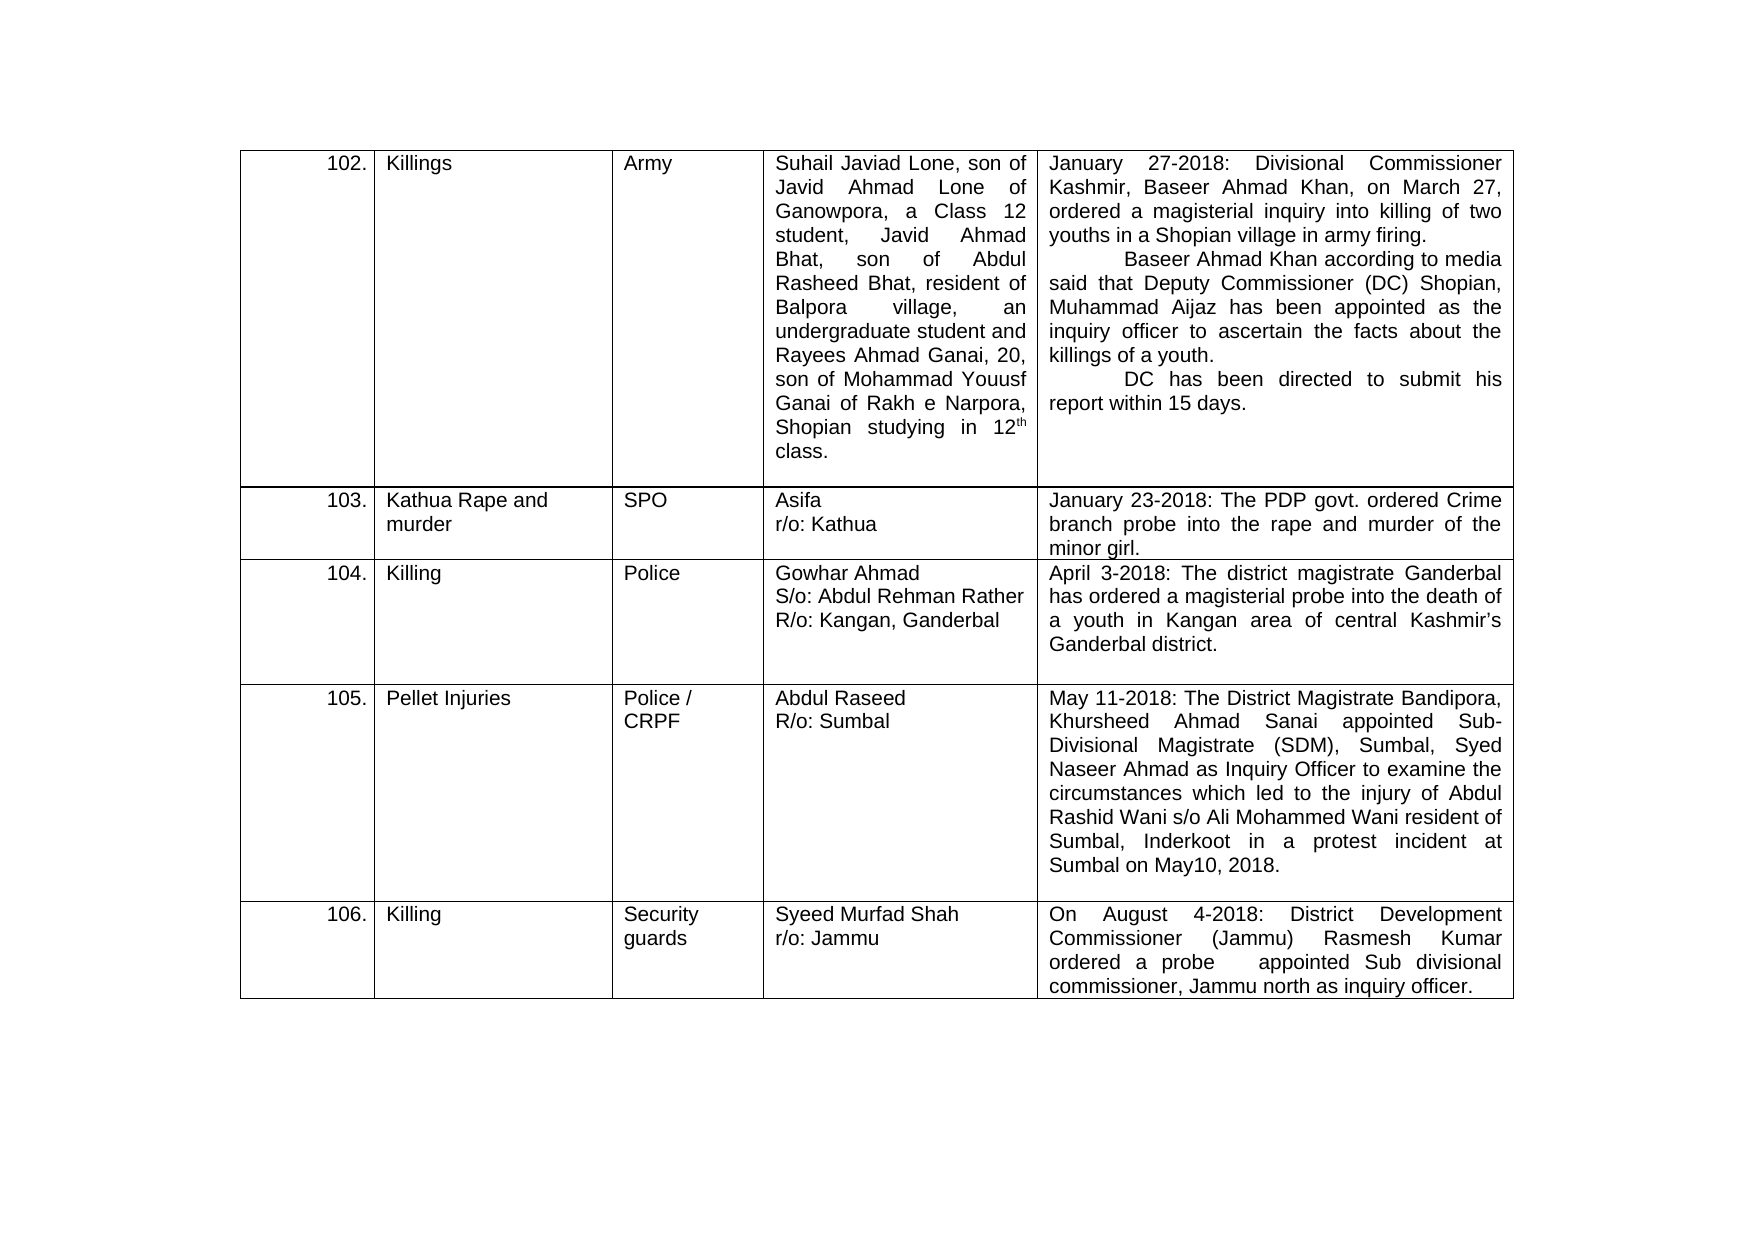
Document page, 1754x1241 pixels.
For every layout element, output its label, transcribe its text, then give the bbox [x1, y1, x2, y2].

table_cell [241, 488, 374, 559]
table_cell On August 4-2018: District Development Commissioner (Jammu) Rasmesh Kumar ordered a probe appointed Sub divisional commissioner, Jammu north as inquiry officer. [1038, 902, 1513, 998]
table_cell Asifa r/o: Kathua [764, 488, 1037, 559]
table_cell Gowhar Ahmad S/o: Abdul Rehman Rather R/o: Kangan, Ganderbal [764, 560, 1037, 684]
table_cell [241, 151, 374, 486]
table_cell January 23-2018: The PDP govt. ordered Crime branch probe into the rape and murder of the minor girl. [1038, 488, 1513, 559]
table_cell [241, 685, 374, 901]
table_cell Killings [375, 151, 612, 486]
table_cell Police [613, 560, 763, 684]
table_cell Security guards [613, 902, 763, 998]
table_cell Killing [375, 902, 612, 998]
table_cell May 11-2018: The District Magistrate Bandipora, Khursheed Ahmad Sanai appointed Sub-Divisional Magistrate (SDM), Sumbal, Syed Naseer Ahmad as Inquiry Officer to examine the circumstances which led to the injury of Abdul Rashid Wani s/o Ali Mohammed Wani resident of Sumbal, Inderkoot in a protest incident at Sumbal on May10, 2018. [1038, 685, 1513, 901]
table_cell Suhail Javiad Lone, son of Javid Ahmad Lone of Ganowpora, a Class 12 student, Javid Ahmad Bhat, son of Abdul Rasheed Bhat, resident of Balpora village, an undergraduate student and Rayees Ahmad Ganai, 20, son of Mohammad Youusf Ganai of Rakh e Narpora, Shopian studying in 12th class. [764, 151, 1037, 486]
table_cell SPO [613, 488, 763, 559]
table_cell [241, 560, 374, 684]
table_cell April 3-2018: The district magistrate Ganderbal has ordered a magisterial probe into the death of a youth in Kangan area of central Kashmir’s Ganderbal district. [1038, 560, 1513, 684]
table_cell Army [613, 151, 763, 486]
table_cell Kathua Rape and murder [375, 488, 612, 559]
table_cell [241, 902, 374, 998]
table_cell Pellet Injuries [375, 685, 612, 901]
table_cell Killing [375, 560, 612, 684]
table_cell Abdul Raseed R/o: Sumbal [764, 685, 1037, 901]
table_cell January 27-2018: Divisional Commissioner Kashmir, Baseer Ahmad Khan, on March 27, ordered a magisterial inquiry into killing of two youths in a Shopian village in army firing. Baseer Ahmad Khan according to media said that Deputy Commissioner (DC) Shopian, Muhammad Aijaz has been appointed as the inquiry officer to ascertain the facts about the killings of a youth. DC has been directed to submit his report within 15 days. [1038, 151, 1513, 486]
table_cell Police / CRPF [613, 685, 763, 901]
table_cell Syeed Murfad Shah r/o: Jammu [764, 902, 1037, 998]
